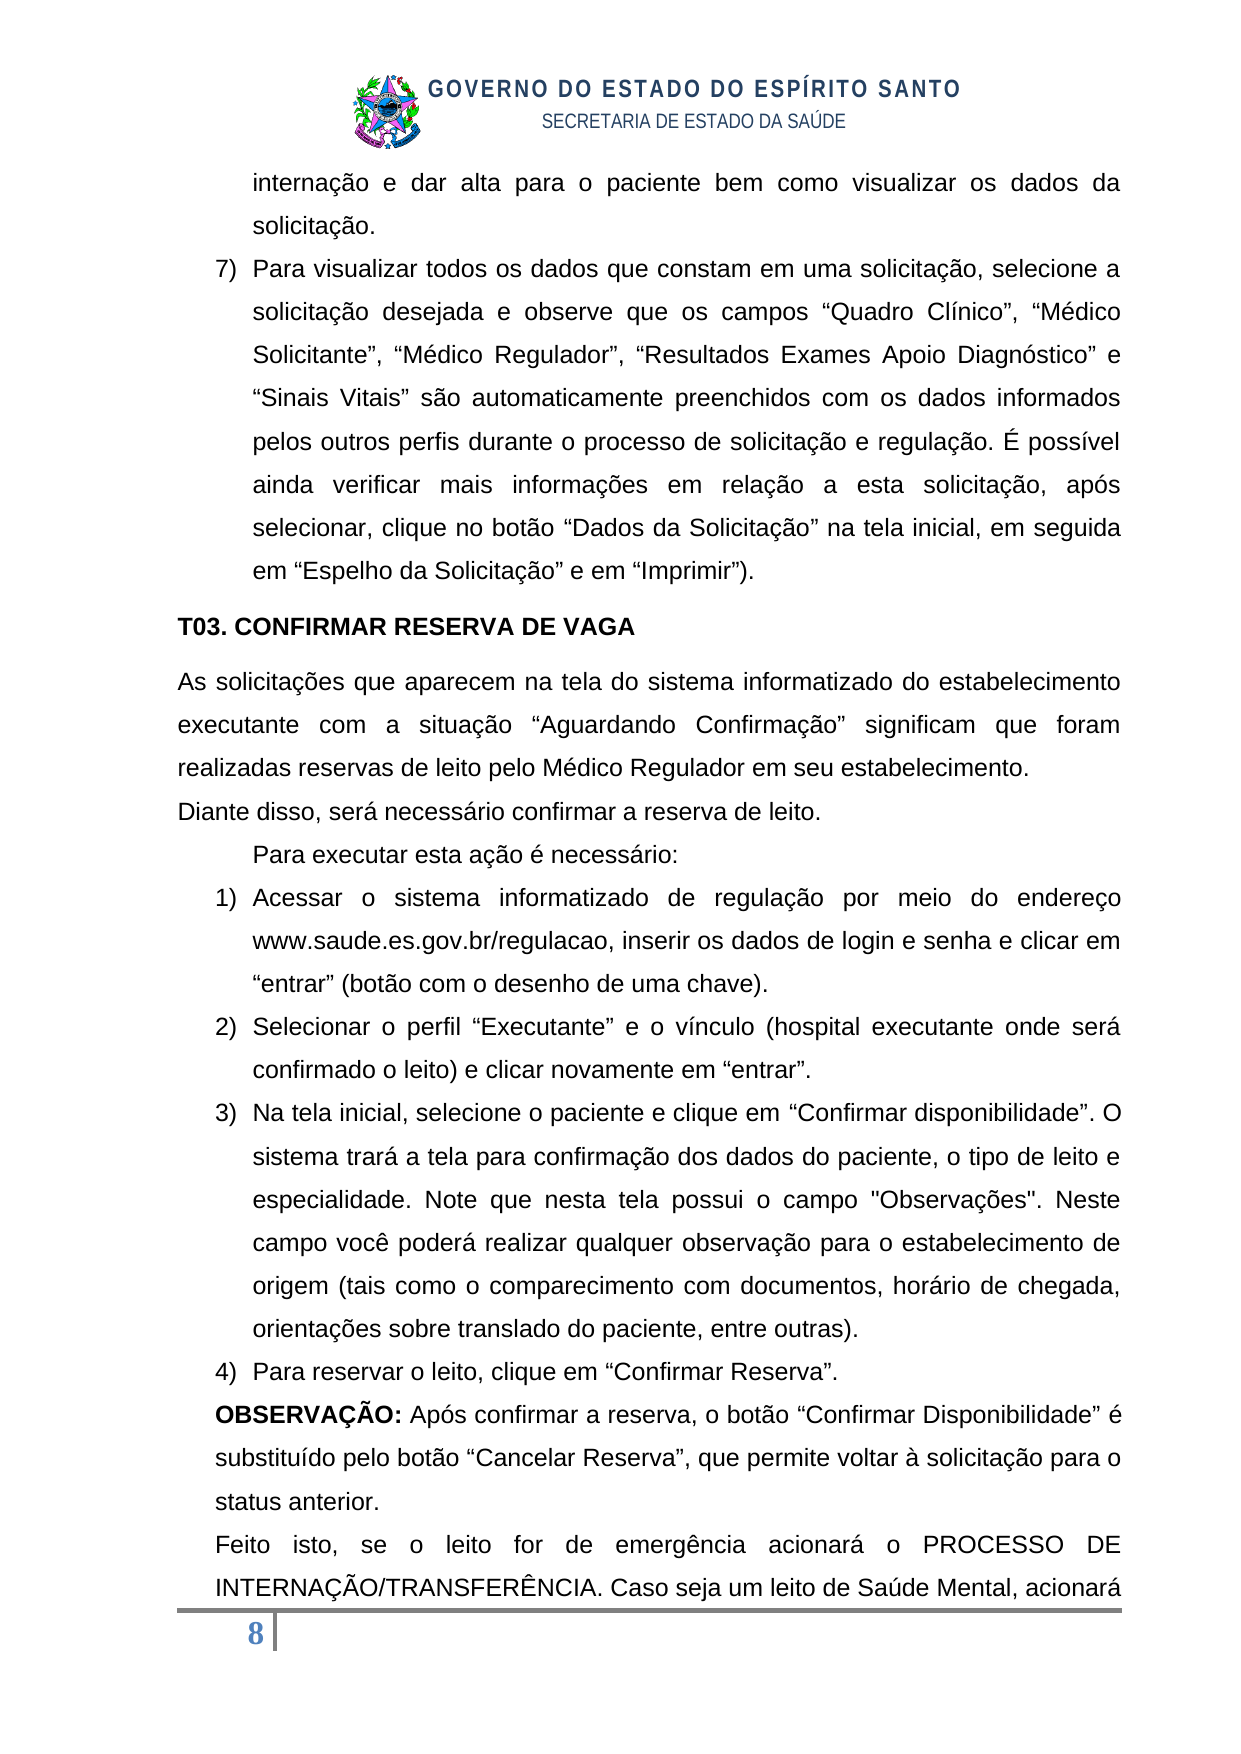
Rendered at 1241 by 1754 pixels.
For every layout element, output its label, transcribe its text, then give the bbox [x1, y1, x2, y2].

list Para visualizar todos os dados que constam em uma solicitação, selecione a solicitação desejada e observe que os campos “Quadro Clínico”, “Médico Solicitante”, “Médico Regulador”, “Resultados Exames Apoio Diagnóstico” e “Sinais Vitais” são automaticamente preenchidos com os dados informados pelos outros perfis durante o processo de solicitação e regulação. É possível ainda verificar mais informações em relação a esta solicitação, após selecionar, clique no botão “Dados da Solicitação” na tela inicial, em seguida em “Espelho da Solicitação” e em “Imprimir”). [215, 254, 1122, 584]
list Selecionar o perfil “Executante” e o vínculo (hospital executante onde será confirmado o leito) e clicar novamente em “entrar”. [215, 1012, 1122, 1084]
list Para reservar o leito, clique em “Confirmar Reserva”. [215, 1357, 1122, 1386]
text Diante disso, será necessário confirmar a reserva de leito. [177, 796, 1122, 825]
list Acessar o sistema informatizado de regulação por meio do endereço www.saude.es.gov.br/regulacao, inserir os dados de login e senha e clicar em “entrar” (botão com o desenho de uma chave). [215, 883, 1122, 998]
text T03. CONFIRMAR RESERVA DE VAGA [177, 611, 1122, 640]
picture [352, 75, 421, 149]
list Para executar esta ação é necessário: [252, 839, 1122, 868]
list OBSERVAÇÃO: Após confirmar a reserva, o botão “Confirmar Disponibilidade” é substituído pelo botão “Cancelar Reserva”, que permite voltar à solicitação para o status anterior. [215, 1400, 1122, 1515]
list Na tela inicial, selecione o paciente e clique em “Confirmar disponibilidade”. O sistema trará a tela para confirmação dos dados do paciente, o tipo de leito e especialidade. Note que nesta tela possui o campo "Observações". Neste campo você poderá realizar qualquer observação para o estabelecimento de origem (tais como o comparecimento com documentos, horário de chegada, orientações sobre translado do paciente, entre outras). [215, 1098, 1122, 1343]
text As solicitações que aparecem na tela do sistema informatizado do estabelecimento executante com a situação “Aguardando Confirmação” significam que foram realizadas reservas de leito pelo Médico Regulador em seu estabelecimento. [177, 667, 1122, 782]
